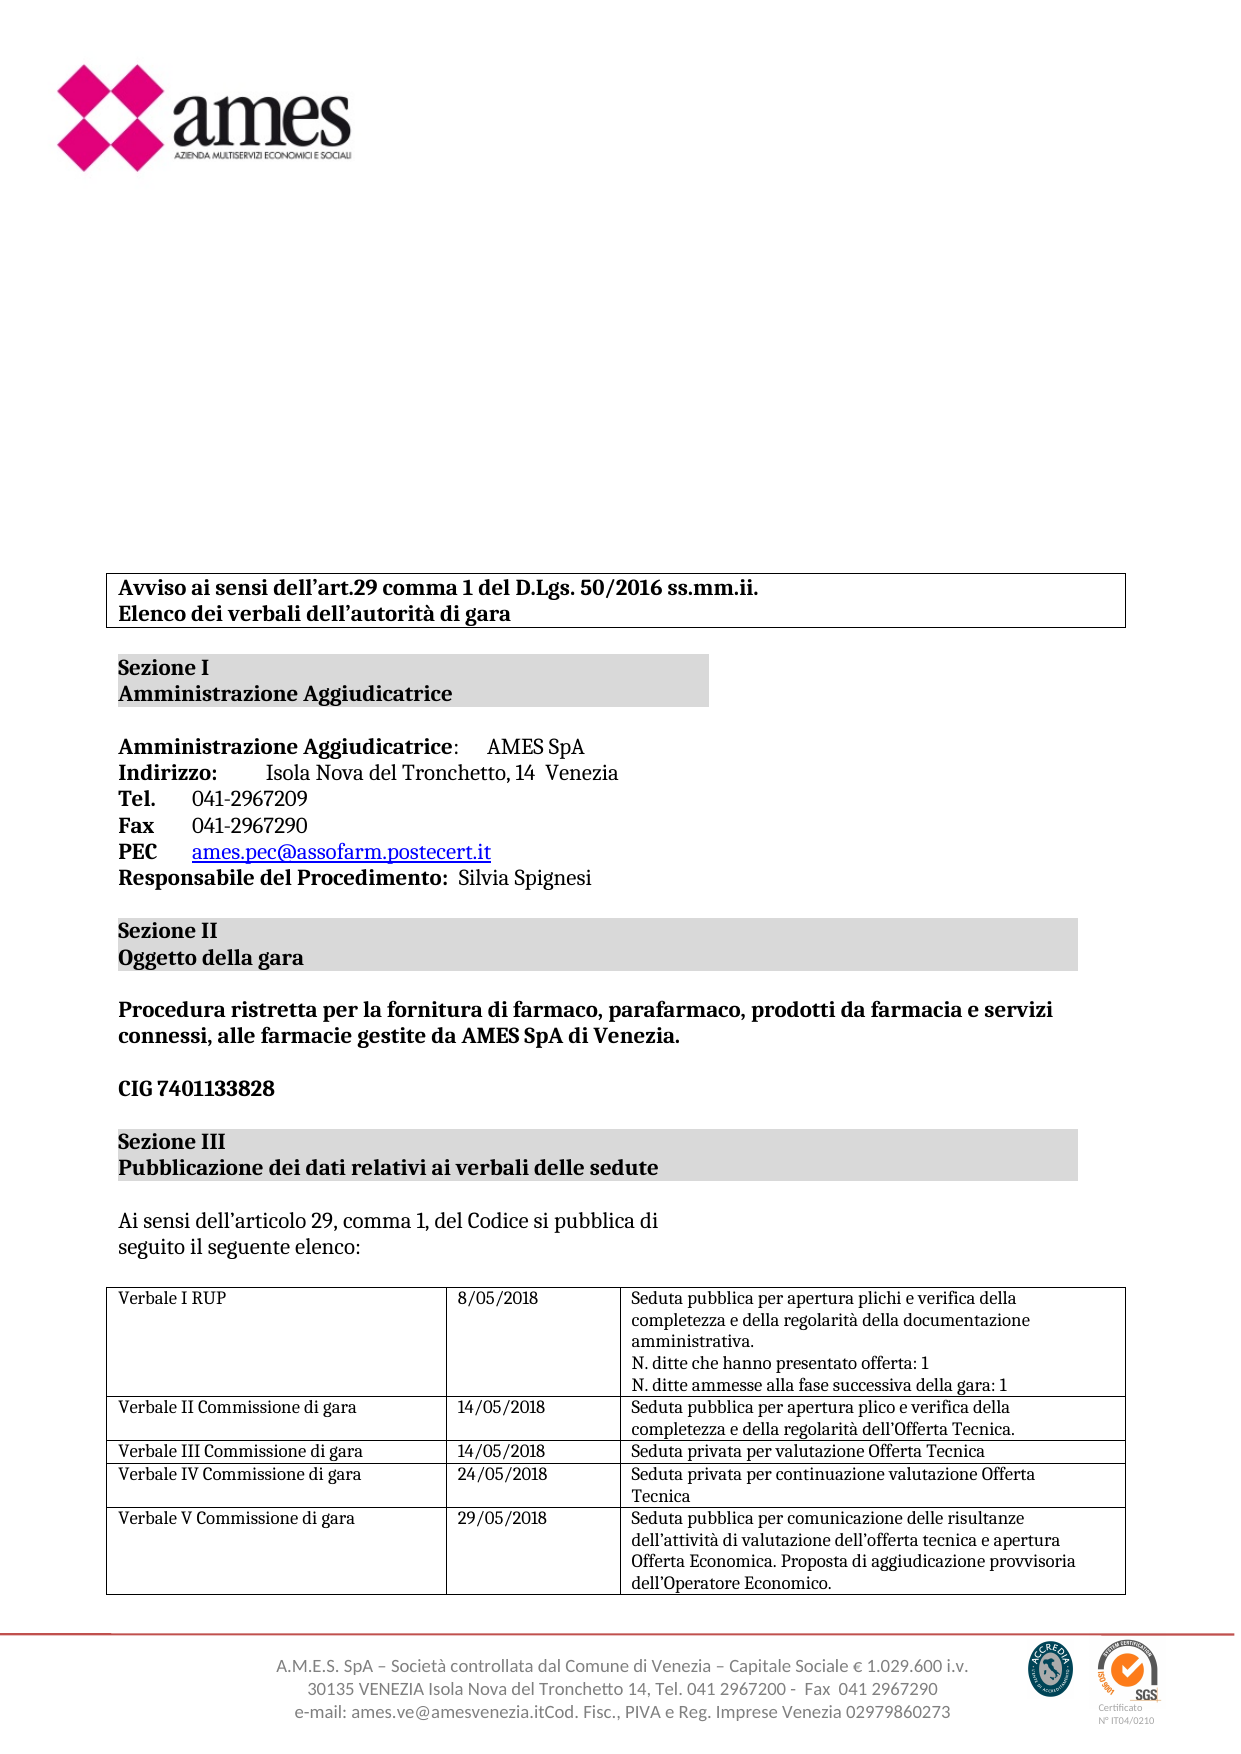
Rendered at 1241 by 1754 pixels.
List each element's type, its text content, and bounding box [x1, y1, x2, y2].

text PEC ames.pec@assofarm.postecert.it [118, 839, 1122, 865]
table_cell Seduta pubblica per comunicazione delle risultanze dell’attività di valutazione dell’offerta tecnica e apertura Offerta Economica. Proposta di aggiudicazione provvisoria dell’Operatore Economico. [621, 1508, 1125, 1594]
text Amministrazione Aggiudicatrice [118, 681, 709, 707]
table_header Seduta pubblica per apertura plichi e verifica della completezza e della regolarità della documentazione amministrativa. N. ditte che hanno presentato offerta: 1 N. ditte ammesse alla fase successiva della gara: 1 [621, 1288, 1125, 1396]
picture [1026, 1639, 1074, 1699]
text Sezione II [118, 918, 1078, 944]
table_cell 24/05/2018 [447, 1464, 620, 1507]
table_header Avviso ai sensi dell’art.29 comma 1 del D.Lgs. 50/2016 ss.mm.ii. Elenco dei verbali dell’autorità di gara [107, 574, 1125, 627]
text Ai sensi dell’articolo 29, comma 1, del Codice si pubblica di seguito il seguente elenco: [118, 1208, 709, 1261]
text Fax 041-2967290 [118, 812, 1122, 839]
text Sezione III [118, 1129, 1078, 1155]
text CIG 7401133828 [118, 1076, 1122, 1102]
table_cell Verbale II Commissione di gara [107, 1397, 446, 1440]
text Sezione I [118, 654, 709, 681]
table_cell 14/05/2018 [447, 1397, 620, 1440]
table_cell Verbale III Commissione di gara [107, 1441, 446, 1462]
text Procedura ristretta per la fornitura di farmaco, parafarmaco, prodotti da farmacia e servizi connessi, alle farmacie gestite da AMES SpA di Venezia. [118, 997, 1122, 1050]
table_cell Seduta privata per continuazione valutazione Offerta Tecnica [621, 1464, 1125, 1507]
picture [1089, 1636, 1166, 1709]
text Pubblicazione dei dati relativi ai verbali delle sedute [118, 1155, 1078, 1181]
text Oggetto della gara [118, 944, 1078, 971]
table_cell Verbale IV Commissione di gara [107, 1464, 446, 1507]
text Indirizzo: Isola Nova del Tronchetto, 14 Venezia [118, 760, 1122, 786]
text Amministrazione Aggiudicatrice: AMES SpA [118, 733, 1122, 760]
table_header Verbale I RUP [107, 1288, 446, 1396]
text Tel. 041-2967209 [118, 786, 1122, 812]
table_cell 14/05/2018 [447, 1441, 620, 1462]
table_cell Seduta privata per valutazione Offerta Tecnica [621, 1441, 1125, 1462]
text Responsabile del Procedimento: Silvia Spignesi [118, 865, 1122, 892]
table_cell 29/05/2018 [447, 1508, 620, 1594]
table_header 8/05/2018 [447, 1288, 620, 1396]
table_cell Verbale V Commissione di gara [107, 1508, 446, 1594]
table_cell Seduta pubblica per apertura plico e verifica della completezza e della regolarità dell’Offerta Tecnica. [621, 1397, 1125, 1440]
picture [31, 30, 394, 208]
